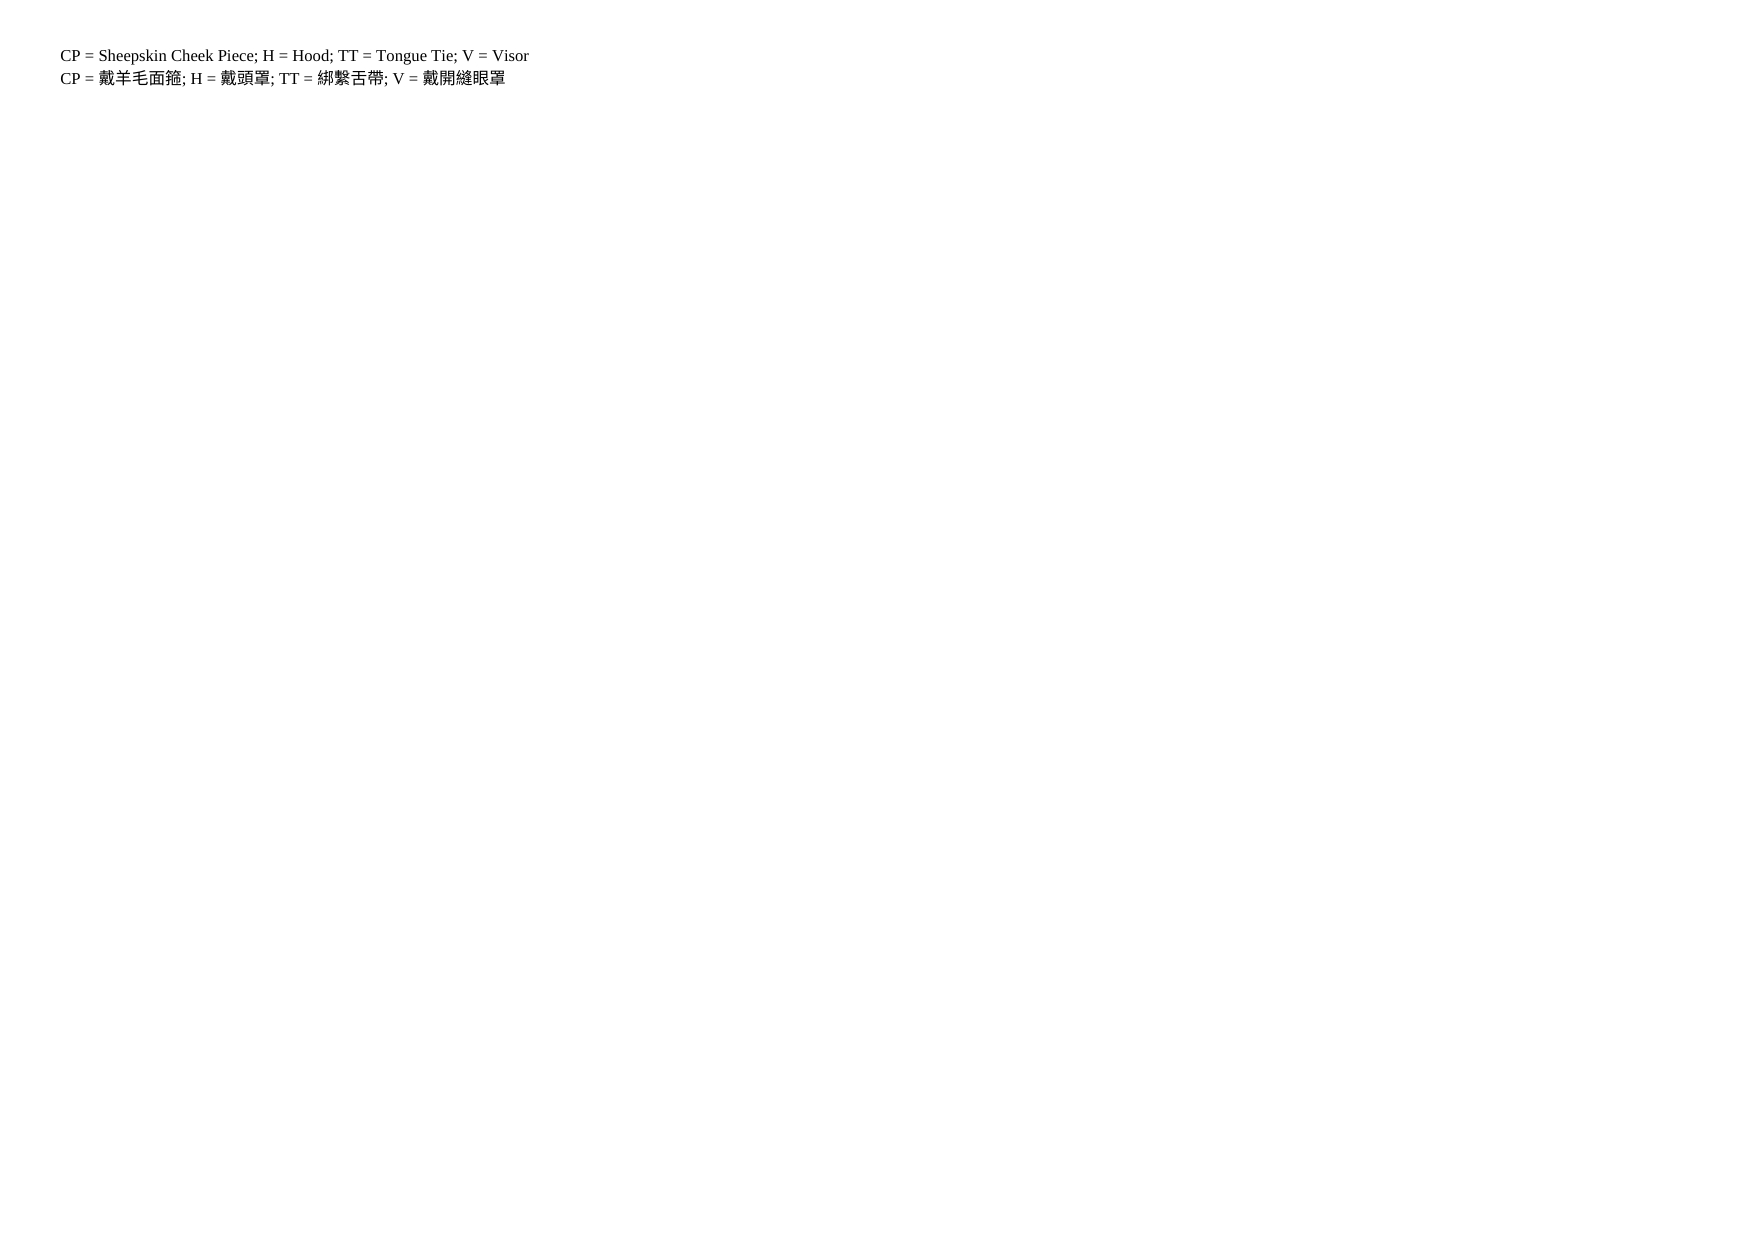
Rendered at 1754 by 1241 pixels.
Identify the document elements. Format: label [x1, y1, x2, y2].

table_cell [59, 42, 1754, 89]
